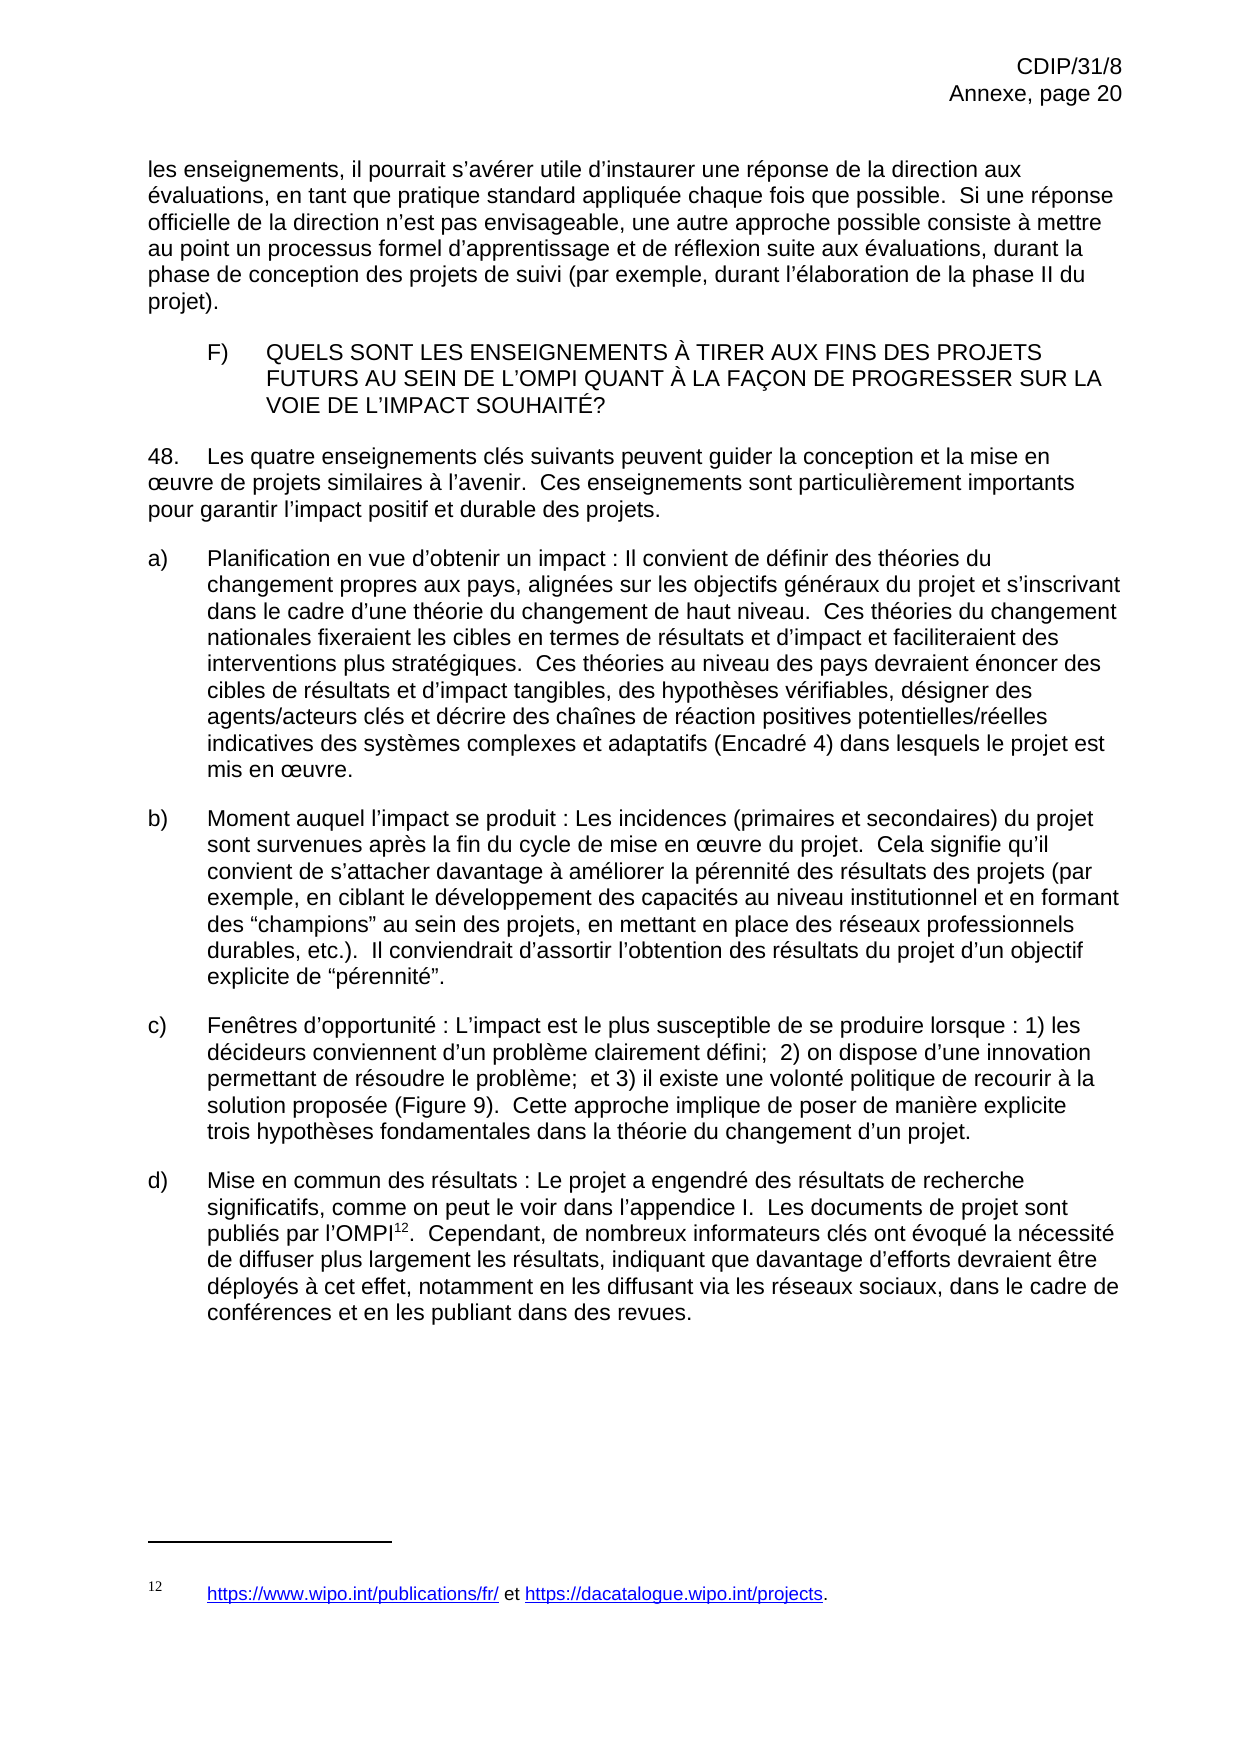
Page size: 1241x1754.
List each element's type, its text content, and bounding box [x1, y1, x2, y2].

list Moment auquel l’impact se produit : Les incidences (primaires et secondaires) du projet sont survenues après la fin du cycle de mise en œuvre du projet. Cela signifie qu’il convient de s’attacher davantage à améliorer la pérennité des résultats des projets (par exemple, en ciblant le développement des capacités au niveau institutionnel et en formant des “champions” au sein des projets, en mettant en place des réseaux professionnels durables, etc.). Il conviendrait d’assortir l’obtention des résultats du projet d’un objectif explicite de “pérennité”. [148, 805, 1122, 989]
list Fenêtres d’opportunité : L’impact est le plus susceptible de se produire lorsque : 1) les décideurs conviennent d’un problème clairement défini; 2) on dispose d’une innovation permettant de résoudre le problème; et 3) il existe une volonté politique de recourir à la solution proposée (Figure 9). Cette approche implique de poser de manière explicite trois hypothèses fondamentales dans la théorie du changement d’un projet. [148, 1012, 1122, 1144]
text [148, 156, 1122, 314]
subtitle Quels sont les enseignements à tirer aux fins des projets futurs au sein de l’OMPI quant à la façon de progresser sur la voie de l’impact souhaité? [207, 339, 1122, 418]
list Planification en vue d’obtenir un impact : Il convient de définir des théories du changement propres aux pays, alignées sur les objectifs généraux du projet et s’inscrivant dans le cadre d’une théorie du changement de haut niveau. Ces théories du changement nationales fixeraient les cibles en termes de résultats et d’impact et faciliteraient des interventions plus stratégiques. Ces théories au niveau des pays devraient énoncer des cibles de résultats et d’impact tangibles, des hypothèses vérifiables, désigner des agents/acteurs clés et décrire des chaînes de réaction positives potentielles/réelles indicatives des systèmes complexes et adaptatifs (Encadré 4) dans lesquels le projet est mis en œuvre. [148, 545, 1122, 782]
list Mise en commun des résultats : Le projet a engendré des résultats de recherche significatifs, comme on peut le voir dans l’appendice I. Les documents de projet sont publiés par l’OMPI. Cependant, de nombreux informateurs clés ont évoqué la nécessité de diffuser plus largement les résultats, indiquant que davantage d’efforts devraient être déployés à cet effet, notamment en les diffusant via les réseaux sociaux, dans le cadre de conférences et en les publiant dans des revues. [148, 1167, 1122, 1325]
text Les quatre enseignements clés suivants peuvent guider la conception et la mise en œuvre de projets similaires à l’avenir. Ces enseignements sont particulièrement importants pour garantir l’impact positif et durable des projets. [148, 443, 1122, 522]
